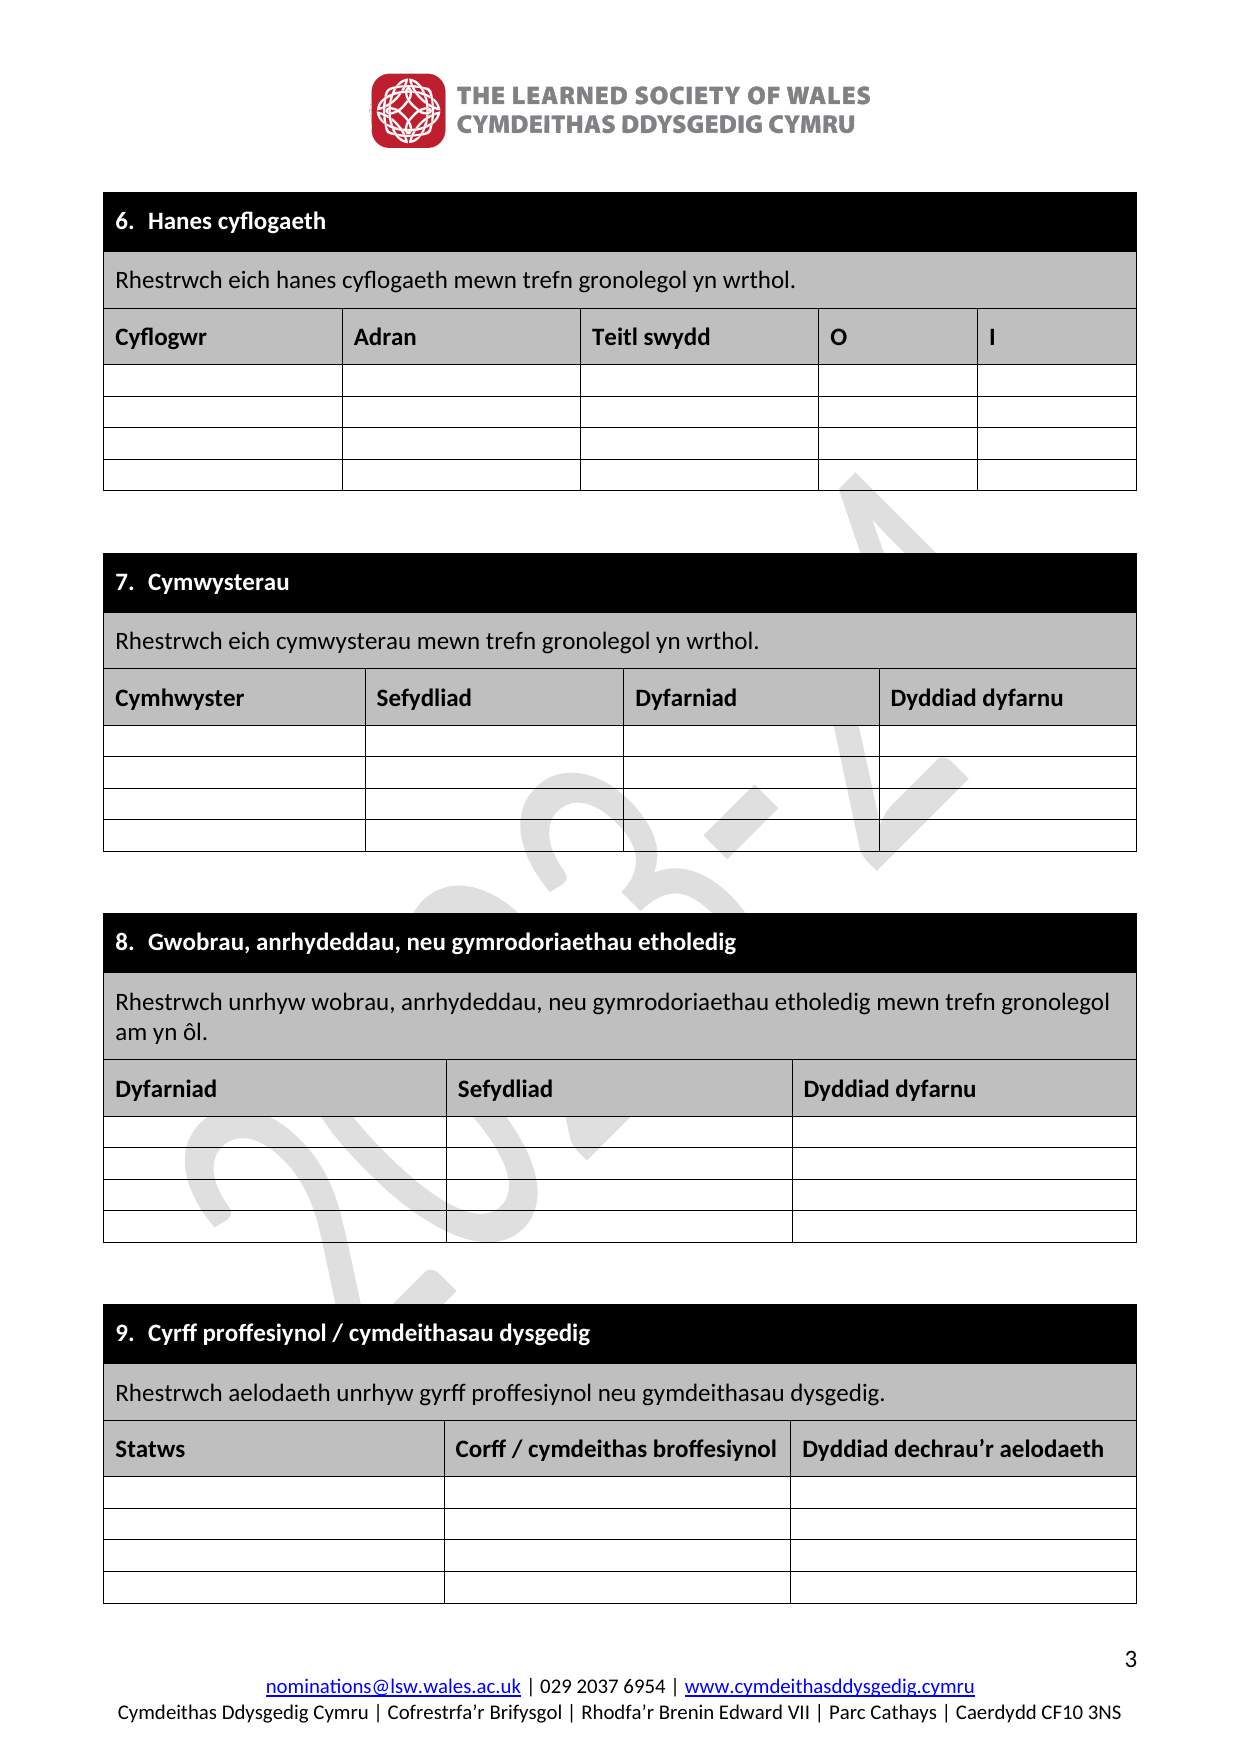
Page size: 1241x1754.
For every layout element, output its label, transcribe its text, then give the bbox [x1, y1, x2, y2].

table_cell [581, 428, 818, 459]
table_cell Teitl swydd [581, 309, 818, 364]
table_cell Corff / cymdeithas broffesiynol [445, 1421, 790, 1476]
table_cell [819, 397, 977, 427]
table_cell [104, 1180, 446, 1210]
table_cell [343, 365, 580, 396]
table_cell [880, 789, 1136, 819]
table_cell [366, 820, 623, 851]
table_cell [978, 365, 1136, 396]
table_cell [104, 1117, 446, 1147]
table_cell [104, 1211, 446, 1242]
table_cell [104, 1540, 444, 1571]
table_cell [624, 757, 879, 788]
table_cell [343, 428, 580, 459]
table_cell Dyddiad dyfarnu [793, 1060, 1136, 1116]
table_cell Sefydliad [447, 1060, 792, 1116]
table_cell [624, 726, 879, 756]
table_cell [447, 1211, 792, 1242]
table_cell Adran [343, 309, 580, 364]
table_cell [819, 428, 977, 459]
table_cell Sefydliad [366, 669, 623, 725]
table_cell [880, 820, 1136, 851]
table_cell Rhestrwch eich hanes cyflogaeth mewn trefn gronolegol yn wrthol. [104, 252, 1136, 308]
table_cell [104, 428, 342, 459]
table_cell [880, 726, 1136, 756]
table_cell [791, 1477, 1136, 1508]
table_cell [793, 1180, 1136, 1210]
table_cell [978, 428, 1136, 459]
table_cell [978, 460, 1136, 490]
table_cell [366, 789, 623, 819]
table_cell Cymhwyster [104, 669, 365, 725]
table_cell [445, 1509, 790, 1539]
table_cell [791, 1572, 1136, 1602]
table_cell [447, 1117, 792, 1147]
table_cell Dyddiad dechrau’r aelodaeth [791, 1421, 1136, 1476]
table_cell Rhestrwch unrhyw wobrau, anrhydeddau, neu gymrodoriaethau etholedig mewn trefn gronolegol am yn ôl. [104, 973, 1136, 1059]
table_cell [791, 1509, 1136, 1539]
table_cell [445, 1540, 790, 1571]
table_cell [978, 397, 1136, 427]
table_cell Cyflogwr [104, 309, 342, 364]
table_cell [104, 757, 365, 788]
table_cell [581, 460, 818, 490]
table_cell [104, 820, 365, 851]
table_cell I [978, 309, 1136, 364]
table_cell [880, 757, 1136, 788]
table_cell [104, 789, 365, 819]
table_cell Dyfarniad [624, 669, 879, 725]
table_cell Dyddiad dyfarnu [880, 669, 1136, 725]
table_cell Rhestrwch eich cymwysterau mewn trefn gronolegol yn wrthol. [104, 613, 1136, 668]
table_cell [104, 1509, 444, 1539]
table_cell Dyfarniad [104, 1060, 446, 1116]
table_cell [624, 789, 879, 819]
table_cell [343, 397, 580, 427]
table_cell [366, 757, 623, 788]
picture [355, 59, 885, 165]
table_cell [581, 365, 818, 396]
table_cell [819, 460, 977, 490]
table_cell [447, 1180, 792, 1210]
table_cell [791, 1540, 1136, 1571]
table_cell [104, 1572, 444, 1602]
table_cell [366, 726, 623, 756]
table_cell Statws [104, 1421, 444, 1476]
table_cell [793, 1211, 1136, 1242]
table_header Cymwysterau [104, 554, 1136, 612]
table_cell Rhestrwch aelodaeth unrhyw gyrff proffesiynol neu gymdeithasau dysgedig. [104, 1364, 1136, 1420]
table_cell [104, 1477, 444, 1508]
table_cell [104, 365, 342, 396]
table_cell [793, 1117, 1136, 1147]
table_cell [104, 397, 342, 427]
table_cell [343, 460, 580, 490]
table_cell O [819, 309, 977, 364]
table_cell [104, 460, 342, 490]
table_cell [445, 1477, 790, 1508]
table_cell [104, 726, 365, 756]
table_header Cyrff proffesiynol / cymdeithasau dysgedig [104, 1305, 1136, 1363]
table_header Gwobrau, anrhydeddau, neu gymrodoriaethau etholedig [104, 914, 1136, 972]
table_cell [447, 1148, 792, 1179]
table_header Hanes cyflogaeth [104, 193, 1136, 251]
table_cell [819, 365, 977, 396]
table_cell [581, 397, 818, 427]
table_cell [104, 1148, 446, 1179]
table_cell [445, 1572, 790, 1602]
table_cell [624, 820, 879, 851]
table_cell [793, 1148, 1136, 1179]
